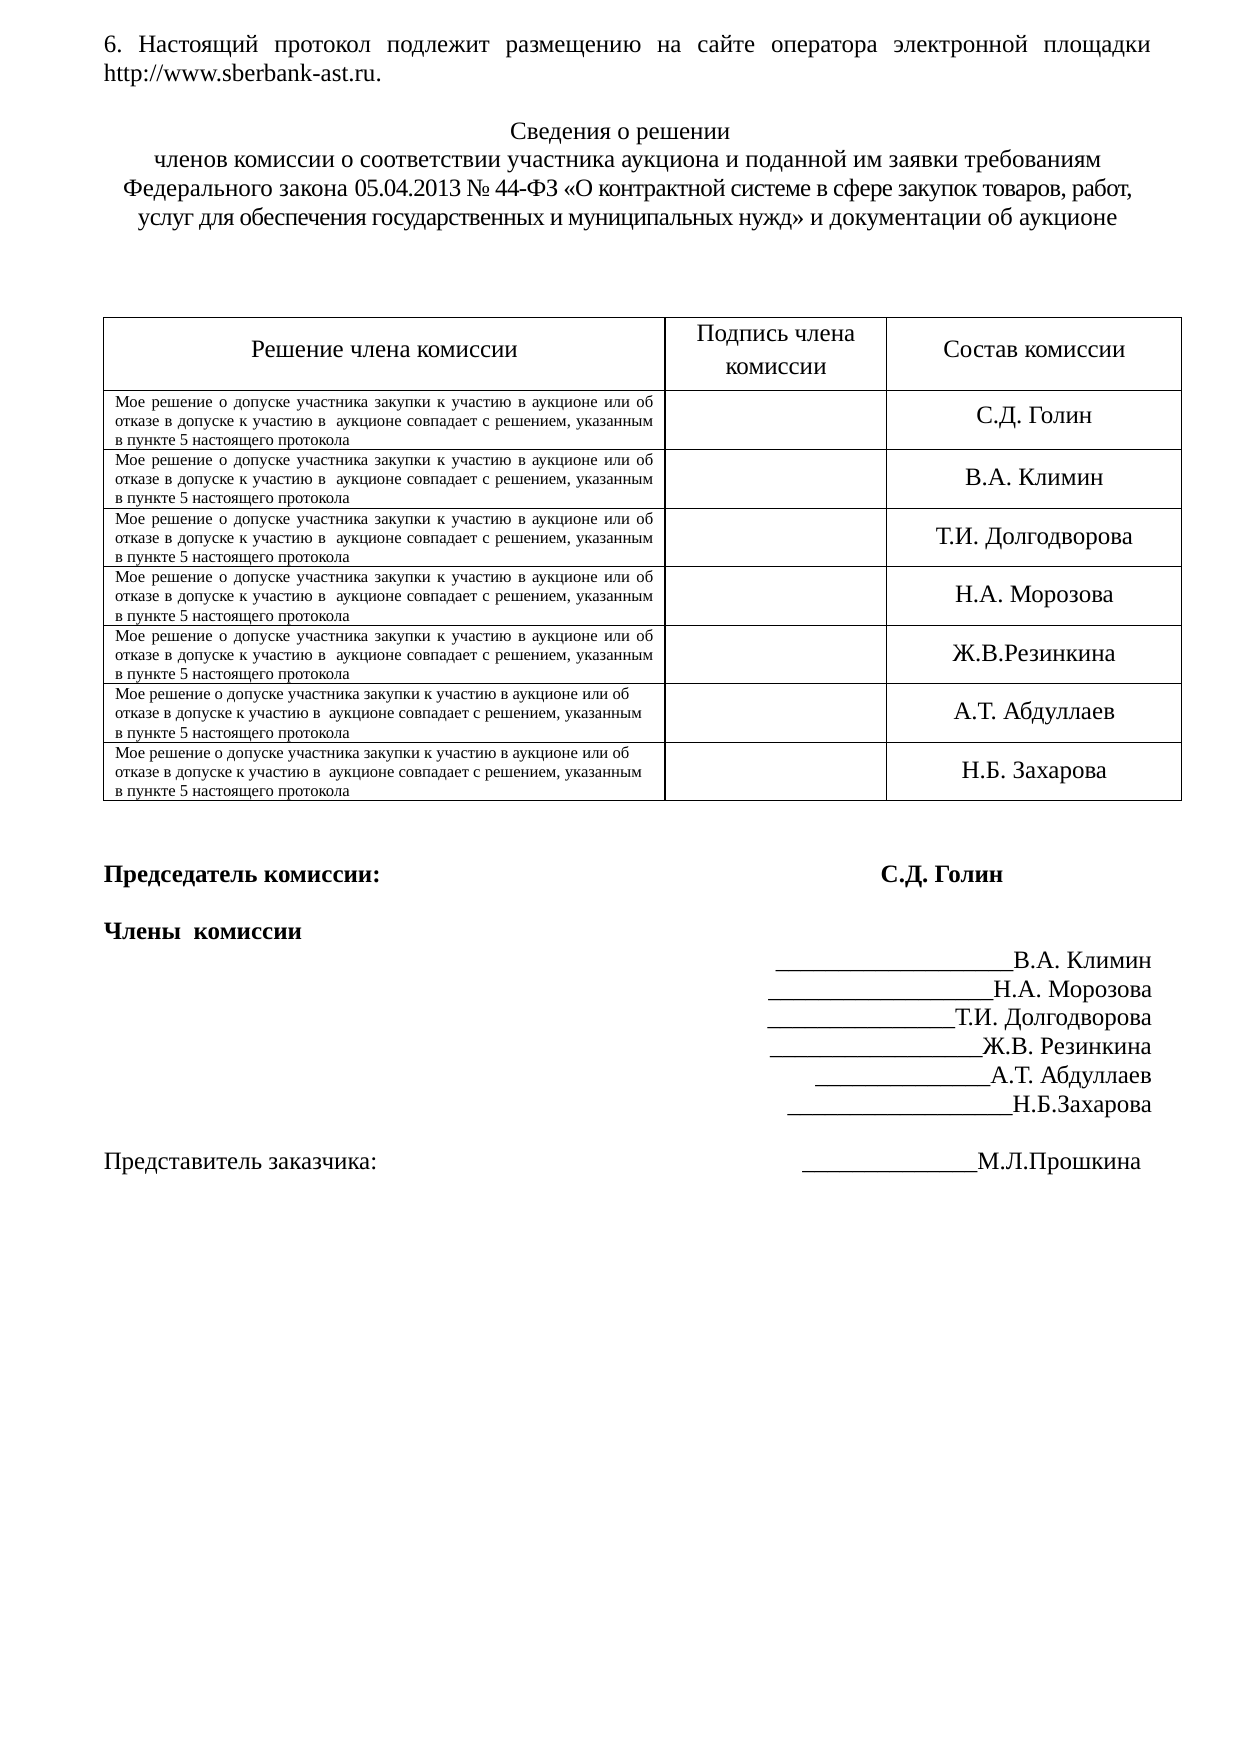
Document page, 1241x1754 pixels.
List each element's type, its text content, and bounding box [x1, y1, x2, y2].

table_cell Мое решение о допуске участника закупки к участию в аукционе или об отказе в допуске к участию в аукционе совпадает с решением, указанным в пункте 5 настоящего протокола [104, 450, 664, 507]
text 6. Настоящий протокол подлежит размещению на сайте оператора электронной площадки http://www.sberbank-ast.ru. [103, 29, 1152, 87]
text членов комиссии о соответствии участника аукциона и поданной им заявки требованиям Федерального закона 05.04.2013 № 44-ФЗ «О контрактной системе в сфере закупок товаров, работ, услуг для обеспечения государственных и муниципальных нужд» и документации об аукционе [103, 144, 1152, 231]
table_cell Мое решение о допуске участника закупки к участию в аукционе или об отказе в допуске к участию в аукционе совпадает с решением, указанным в пункте 5 настоящего протокола [104, 626, 664, 683]
table_cell [666, 509, 886, 566]
table_cell Н.А. Морозова [887, 567, 1181, 624]
table_cell Мое решение о допуске участника закупки к участию в аукционе или об отказе в допуске к участию в аукционе совпадает с решением, указанным в пункте 5 настоящего протокола [104, 684, 664, 742]
table_cell [666, 450, 886, 507]
table_cell А.Т. Абдуллаев [887, 684, 1181, 742]
table_cell В.А. Климин [887, 450, 1181, 507]
table_header Состав комиссии [887, 318, 1181, 390]
table_header Решение члена комиссии [104, 318, 664, 390]
text _________________Ж.В. Резинкина [103, 1031, 1152, 1060]
table_cell [666, 567, 886, 624]
text ___________________В.А. Климин [103, 945, 1152, 974]
text Председатель комиссии: С.Д. Голин [103, 859, 1152, 887]
table_cell Ж.В.Резинкина [887, 626, 1181, 683]
table_cell Мое решение о допуске участника закупки к участию в аукционе или об отказе в допуске к участию в аукционе совпадает с решением, указанным в пункте 5 настоящего протокола [104, 743, 664, 800]
text ______________А.Т. Абдуллаев [103, 1060, 1152, 1089]
table_cell Мое решение о допуске участника закупки к участию в аукционе или об отказе в допуске к участию в аукционе совпадает с решением, указанным в пункте 5 настоящего протокола [104, 391, 664, 449]
text Сведения о решении [89, 116, 1152, 144]
table_cell Н.Б. Захарова [887, 743, 1181, 800]
table_cell [666, 391, 886, 449]
text __________________Н.Б.Захарова [103, 1089, 1152, 1117]
table_cell [666, 684, 886, 742]
table_cell Мое решение о допуске участника закупки к участию в аукционе или об отказе в допуске к участию в аукционе совпадает с решением, указанным в пункте 5 настоящего протокола [104, 567, 664, 624]
text Члены комиссии [103, 916, 1152, 945]
table_cell Т.И. Долгодворова [887, 509, 1181, 566]
table_cell [666, 743, 886, 800]
table_cell [666, 626, 886, 683]
table_cell С.Д. Голин [887, 391, 1181, 449]
text __________________Н.А. Морозова [103, 974, 1152, 1002]
text _______________Т.И. Долгодворова [103, 1002, 1152, 1031]
table_cell Мое решение о допуске участника закупки к участию в аукционе или об отказе в допуске к участию в аукционе совпадает с решением, указанным в пункте 5 настоящего протокола [104, 509, 664, 566]
table_header Подпись члена комиссии [666, 318, 886, 390]
text Представитель заказчика: ______________М.Л.Прошкина [103, 1146, 1152, 1175]
